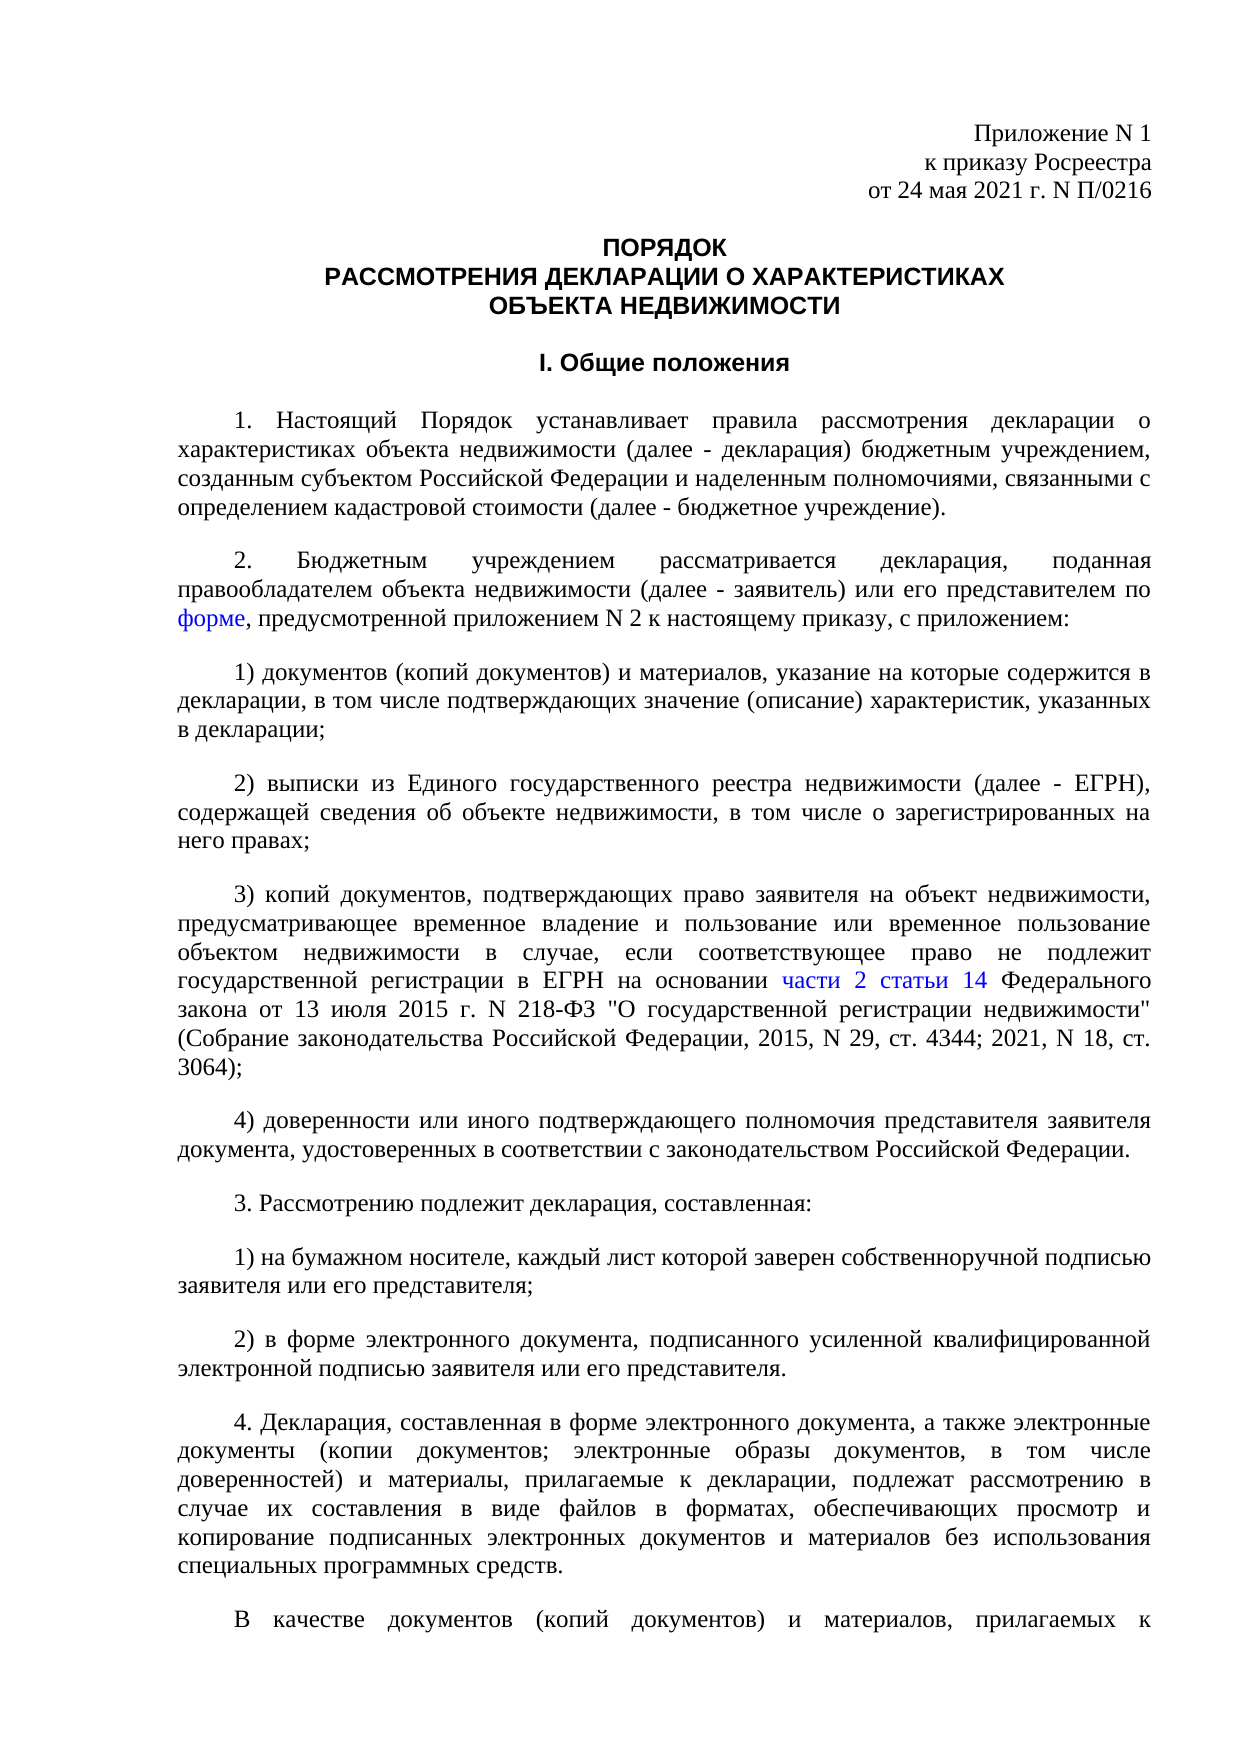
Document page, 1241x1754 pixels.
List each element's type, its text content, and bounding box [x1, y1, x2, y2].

text 1. Настоящий Порядок устанавливает правила рассмотрения декларации о характеристиках объекта недвижимости (далее - декларация) бюджетным учреждением, созданным субъектом Российской Федерации и наделенным полномочиями, связанными с определением кадастровой стоимости (далее - бюджетное учреждение). [177, 406, 1152, 521]
title ОБЪЕКТА НЕДВИЖИМОСТИ [177, 291, 1152, 319]
title I. Общие положения [177, 348, 1152, 377]
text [177, 1604, 1152, 1633]
text 3. Рассмотрению подлежит декларация, составленная: [177, 1188, 1152, 1217]
text 2) в форме электронного документа, подписанного усиленной квалифицированной электронной подписью заявителя или его представителя. [177, 1324, 1152, 1382]
text Приложение N 1 [177, 118, 1152, 147]
title РАССМОТРЕНИЯ ДЕКЛАРАЦИИ О ХАРАКТЕРИСТИКАХ [177, 262, 1152, 291]
text 2. Бюджетным учреждением рассматривается декларация, поданная правообладателем объекта недвижимости (далее - заявитель) или его представителем по форме, предусмотренной приложением N 2 к настоящему приказу, с приложением: [177, 546, 1152, 632]
text 4) доверенности или иного подтверждающего полномочия представителя заявителя документа, удостоверенных в соответствии с законодательством Российской Федерации. [177, 1106, 1152, 1163]
text 2) выписки из Единого государственного реестра недвижимости (далее - ЕГРН), содержащей сведения об объекте недвижимости, в том числе о зарегистрированных на него правах; [177, 768, 1152, 854]
text от 24 мая 2021 г. N П/0216 [177, 176, 1152, 204]
text 1) на бумажном носителе, каждый лист которой заверен собственноручной подписью заявителя или его представителя; [177, 1242, 1152, 1299]
text 3) копий документов, подтверждающих право заявителя на объект недвижимости, предусматривающее временное владение и пользование или временное пользование объектом недвижимости в случае, если соответствующее право не подлежит государственной регистрации в ЕГРН на основании части 2 статьи 14 Федерального закона от 13 июля 2015 г. N 218-ФЗ "О государственной регистрации недвижимости" (Собрание законодательства Российской Федерации, 2015, N 29, ст. 4344; 2021, N 18, ст. 3064); [177, 879, 1152, 1081]
title ПОРЯДОК [177, 233, 1152, 262]
text 4. Декларация, составленная в форме электронного документа, а также электронные документы (копии документов; электронные образы документов, в том числе доверенностей) и материалы, прилагаемые к декларации, подлежат рассмотрению в случае их составления в виде файлов в форматах, обеспечивающих просмотр и копирование подписанных электронных документов и материалов без использования специальных программных средств. [177, 1407, 1152, 1579]
text к приказу Росреестра [177, 147, 1152, 176]
text 1) документов (копий документов) и материалов, указание на которые содержится в декларации, в том числе подтверждающих значение (описание) характеристик, указанных в декларации; [177, 657, 1152, 743]
